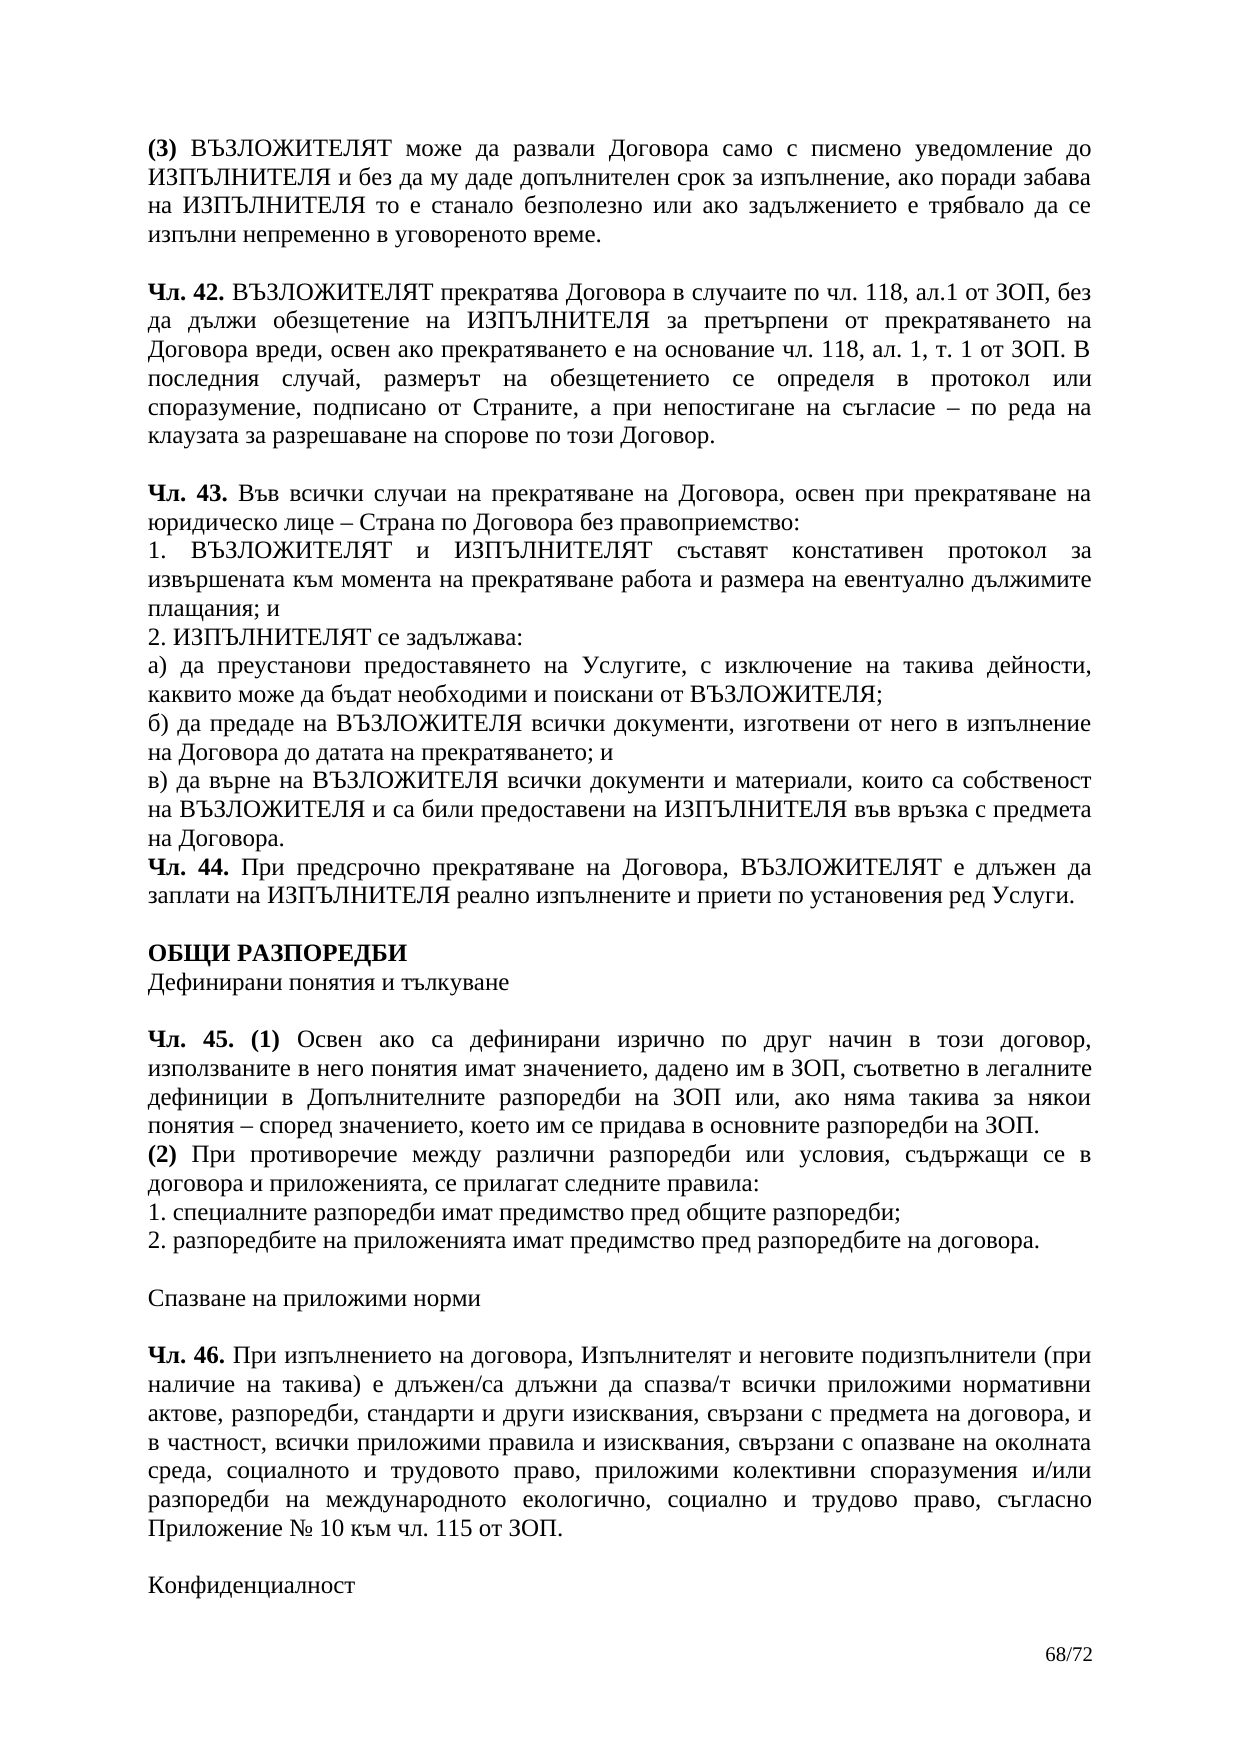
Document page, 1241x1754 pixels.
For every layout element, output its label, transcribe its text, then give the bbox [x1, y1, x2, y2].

text Чл. 42. ВЪЗЛОЖИТЕЛЯТ прекратява Договора в случаите по чл. 118, ал.1 от ЗОП, без да дължи обезщетение на ИЗПЪЛНИТЕЛЯ за претърпени от прекратяването на Договора вреди, освен ако прекратяването е на основание чл. 118, ал. 1, т. 1 от ЗОП. В последния случай, размерът на обезщетението се определя в протокол или споразумение, подписано от Страните, а при непостигане на съгласие – по реда на клаузата за разрешаване на спорове по този Договор. [148, 277, 1093, 449]
text Чл. 45. (1) Освен ако са дефинирани изрично по друг начин в този договор, използваните в него понятия имат значението, дадено им в ЗОП, съответно в легалните дефиниции в Допълнителните разпоредби на ЗОП или, ако няма такива за някои понятия – според значението, което им се придава в основните разпоредби на ЗОП. [148, 1024, 1093, 1139]
text б) да предаде на ВЪЗЛОЖИТЕЛЯ всички документи, изготвени от него в изпълнение на Договора до датата на прекратяването; и [148, 708, 1093, 765]
text 2. ИЗПЪЛНИТЕЛЯТ се задължава: [148, 622, 1093, 650]
text Дефинирани понятия и тълкуване [148, 967, 1093, 995]
text Конфиденциалност [148, 1570, 1093, 1599]
text ОБЩИ РАЗПОРЕДБИ [148, 938, 1093, 967]
text Спазване на приложими норми [148, 1283, 1093, 1312]
text Чл. 43. Във всички случаи на прекратяване на Договора, освен при прекратяване на юридическо лице – Страна по Договора без правоприемство: [148, 478, 1093, 535]
text (2) При противоречие между различни разпоредби или условия, съдържащи се в договора и приложенията, се прилагат следните правила: [148, 1139, 1093, 1197]
text в) да върне на ВЪЗЛОЖИТЕЛЯ всички документи и материали, които са собственост на ВЪЗЛОЖИТЕЛЯ и са били предоставени на ИЗПЪЛНИТЕЛЯ във връзка с предмета на Договора. [148, 765, 1093, 852]
text а) да преустанови предоставянето на Услугите, с изключение на такива дейности, каквито може да бъдат необходими и поискани от ВЪЗЛОЖИТЕЛЯ; [148, 650, 1093, 708]
text 2. разпоредбите на приложенията имат предимство пред разпоредбите на договора. [148, 1225, 1093, 1254]
text 1. ВЪЗЛОЖИТЕЛЯТ и ИЗПЪЛНИТЕЛЯТ съставят констативен протокол за извършената към момента на прекратяване работа и размера на евентуално дължимите плащания; и [148, 535, 1093, 622]
text 1. специалните разпоредби имат предимство пред общите разпоредби; [148, 1197, 1093, 1225]
text Чл. 46. При изпълнението на договора, Изпълнителят и неговите подизпълнители (при наличие на такива) е длъжен/са длъжни да спазва/т всички приложими нормативни актове, разпоредби, стандарти и други изисквания, свързани с предмета на договора, и в частност, всички приложими правила и изисквания, свързани с опазване на околната среда, социалното и трудовото право, приложими колективни споразумения и/или разпоредби на международното екологично, социално и трудово право, съгласно Приложение № 10 към чл. 115 от ЗОП. [148, 1340, 1093, 1542]
text (3) ВЪЗЛОЖИТЕЛЯТ може да развали Договора само с писмено уведомление до ИЗПЪЛНИТЕЛЯ и без да му даде допълнителен срок за изпълнение, ако поради забава на ИЗПЪЛНИТЕЛЯ то е станало безполезно или ако задължението е трябвало да се изпълни непременно в уговореното време. [148, 133, 1093, 248]
text Чл. 44. При предсрочно прекратяване на Договора, ВЪЗЛОЖИТЕЛЯТ е длъжен да заплати на ИЗПЪЛНИТЕЛЯ реално изпълнените и приети по установения ред Услуги. [148, 852, 1093, 909]
